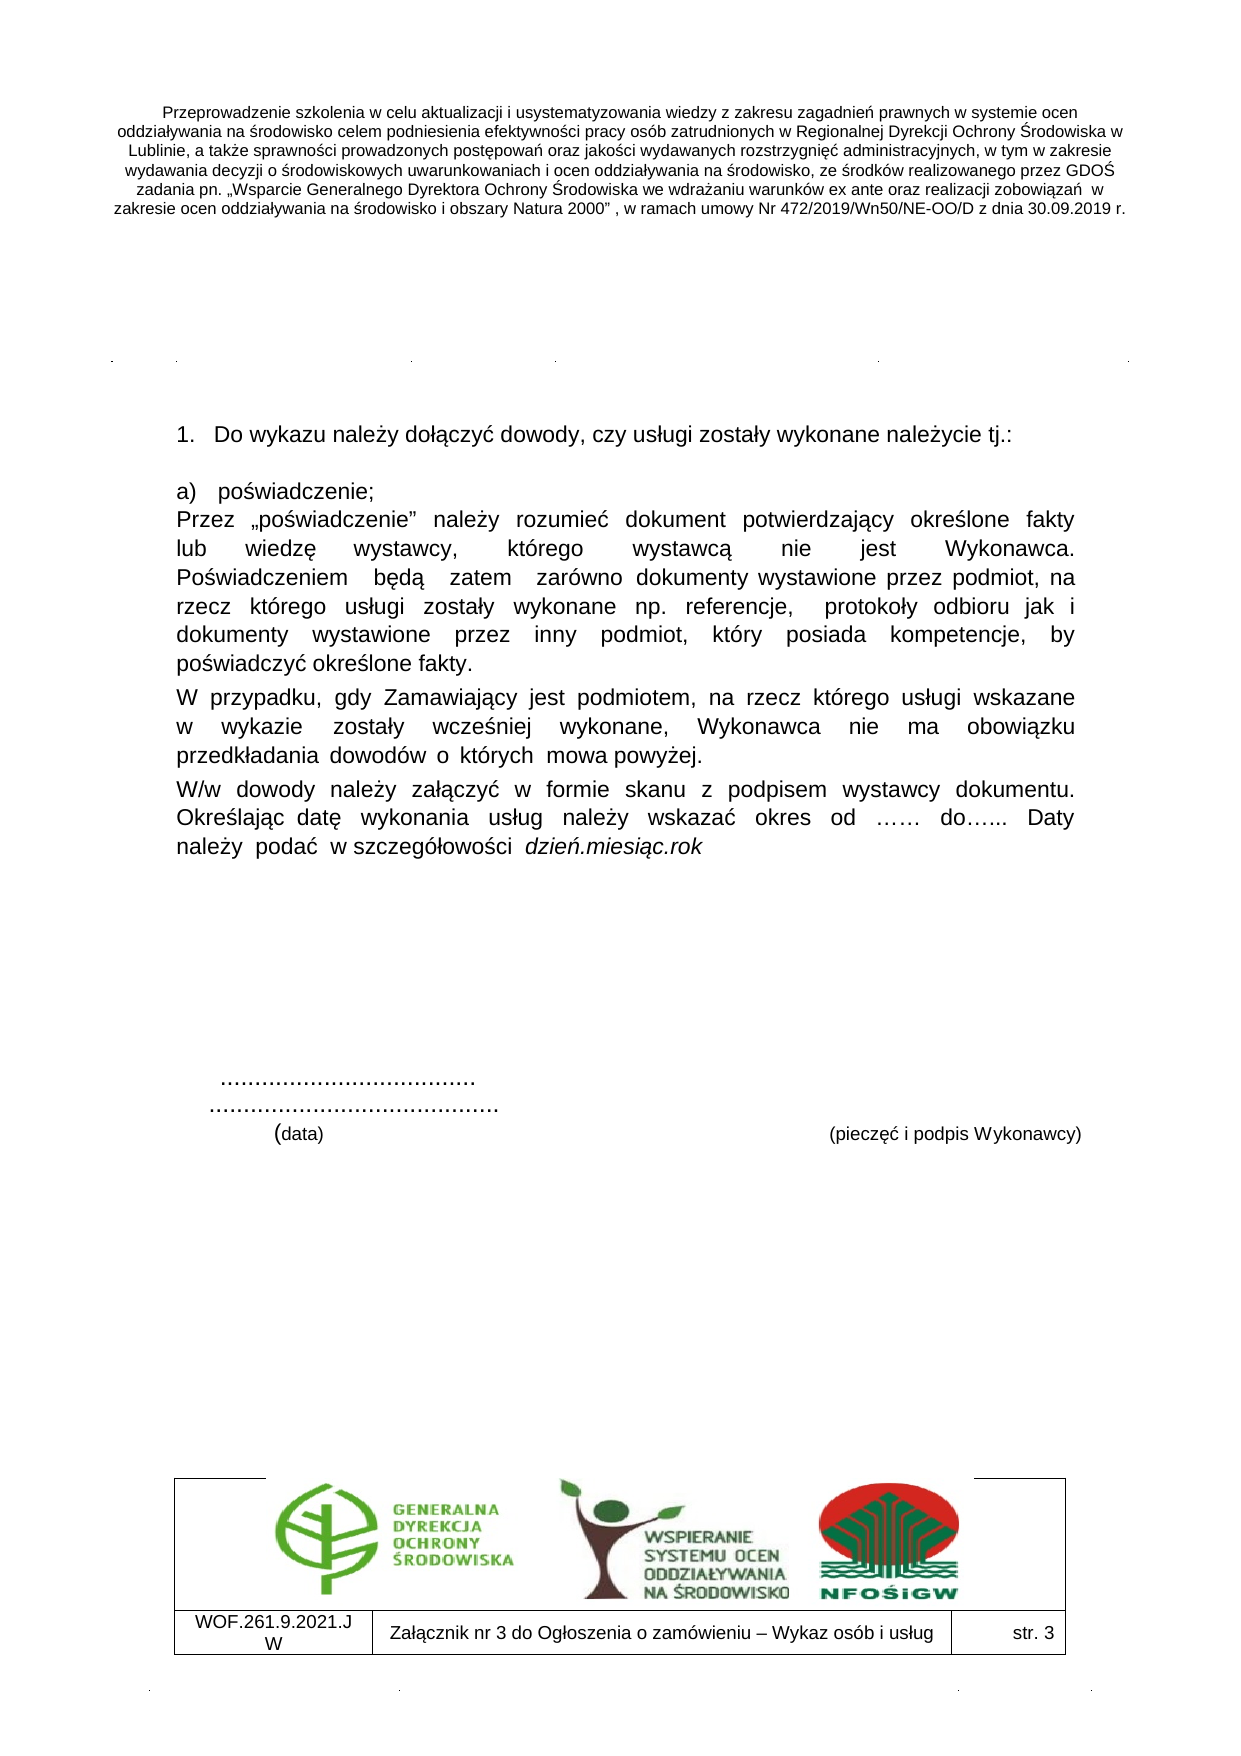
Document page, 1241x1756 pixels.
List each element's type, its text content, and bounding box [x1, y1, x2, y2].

text a) poświadczenie; [176, 448, 1075, 505]
text ..................................... .......................................... [112, 1063, 1128, 1118]
text Przez „poświadczenie” należy rozumieć dokument potwierdzający określone fakty lub wiedzę wystawcy, którego wystawcą nie jest Wykonawca. Poświadczeniem będą zatem zarówno dokumenty wystawione przez podmiot, na rzecz którego usługi zostały wykonane np. referencje, protokoły odbioru jak i dokumenty wystawione przez inny podmiot, który posiada kompetencje, by poświadczyć określone fakty. [176, 505, 1075, 677]
picture [266, 1478, 974, 1610]
text (data) (pieczęć i podpis Wykonawcy) [176, 1118, 1128, 1146]
list Do wykazu należy dołączyć dowody, czy usługi zostały wykonane należycie tj.: [176, 419, 1075, 448]
text W/w dowody należy załączyć w formie skanu z podpisem wystawcy dokumentu. Określając datę wykonania usług należy wskazać okres od …… do…... Daty należy podać w szczegółowości dzień.miesiąc.rok [176, 774, 1075, 860]
text W przypadku, gdy Zamawiający jest podmiotem, na rzecz którego usługi wskazane w wykazie zostały wcześniej wykonane, Wykonawca nie ma obowiązku przedkładania dowodów o których mowa powyżej. [176, 683, 1075, 769]
